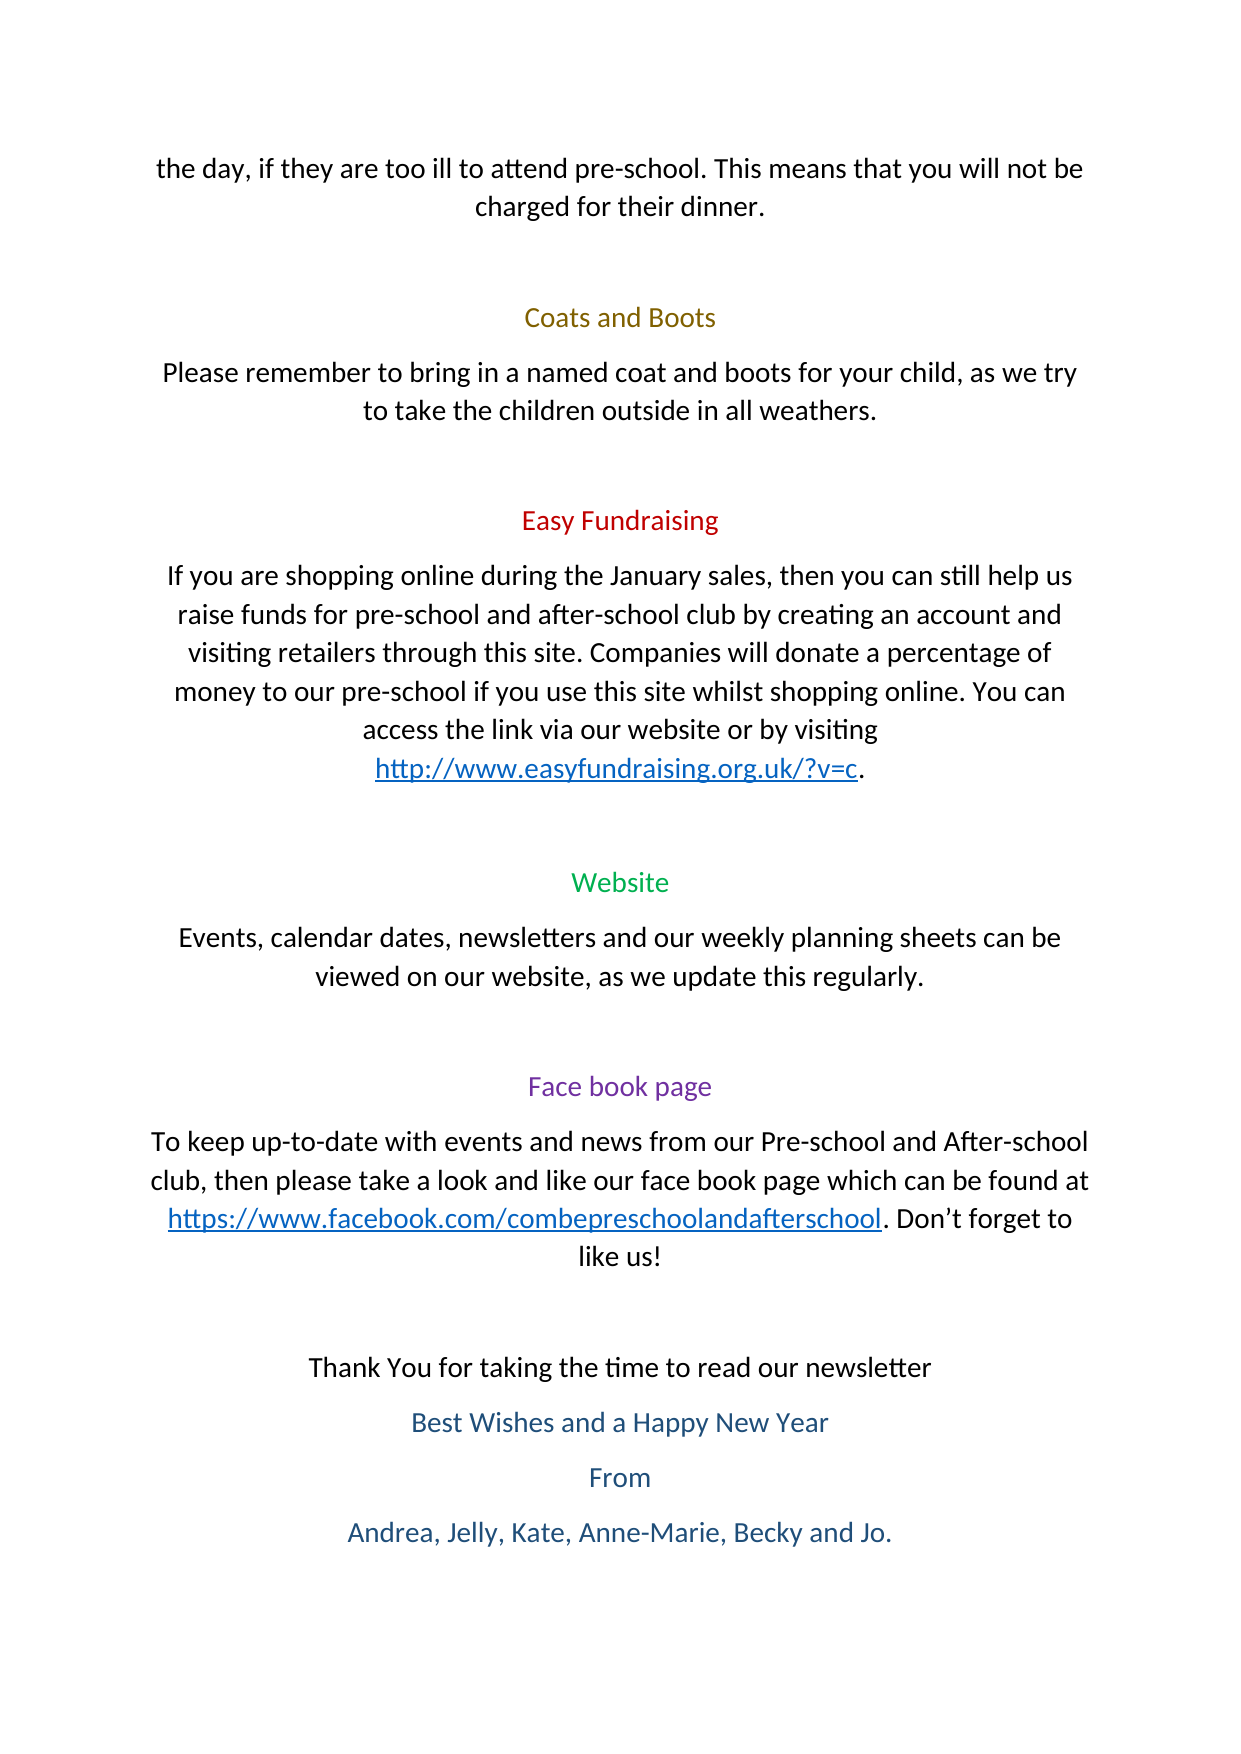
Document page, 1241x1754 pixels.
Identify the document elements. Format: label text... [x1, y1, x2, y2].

text Face book page [150, 1068, 1090, 1104]
text Andrea, Jelly, Kate, Anne-Marie, Becky and Jo. [150, 1514, 1090, 1549]
text Thank You for taking the time to read our newsletter [150, 1349, 1090, 1384]
text From [150, 1459, 1090, 1494]
text Please remember to bring in a named coat and boots for your child, as we try to take the children outside in all weathers. [150, 354, 1090, 428]
text Coats and Boots [150, 299, 1090, 334]
text Website [150, 864, 1090, 900]
text Events, calendar dates, newsletters and our weekly planning sheets can be viewed on our website, as we update this regularly. [150, 919, 1090, 993]
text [150, 150, 1090, 224]
text Best Wishes and a Happy New Year [150, 1404, 1090, 1439]
text Easy Fundraising [150, 502, 1090, 538]
text To keep up-to-date with events and news from our Pre-school and After-school club, then please take a look and like our face book page which can be found at https://www.facebook.com/combepreschoolandafterschool. Don’t forget to like us! [150, 1123, 1090, 1274]
text If you are shopping online during the January sales, then you can still help us raise funds for pre-school and after-school club by creating an account and visiting retailers through this site. Companies will donate a percentage of money to our pre-school if you use this site whilst shopping online. You can access the link via our website or by visiting http://www.easyfundraising.org.uk/?v=c. [150, 557, 1090, 785]
